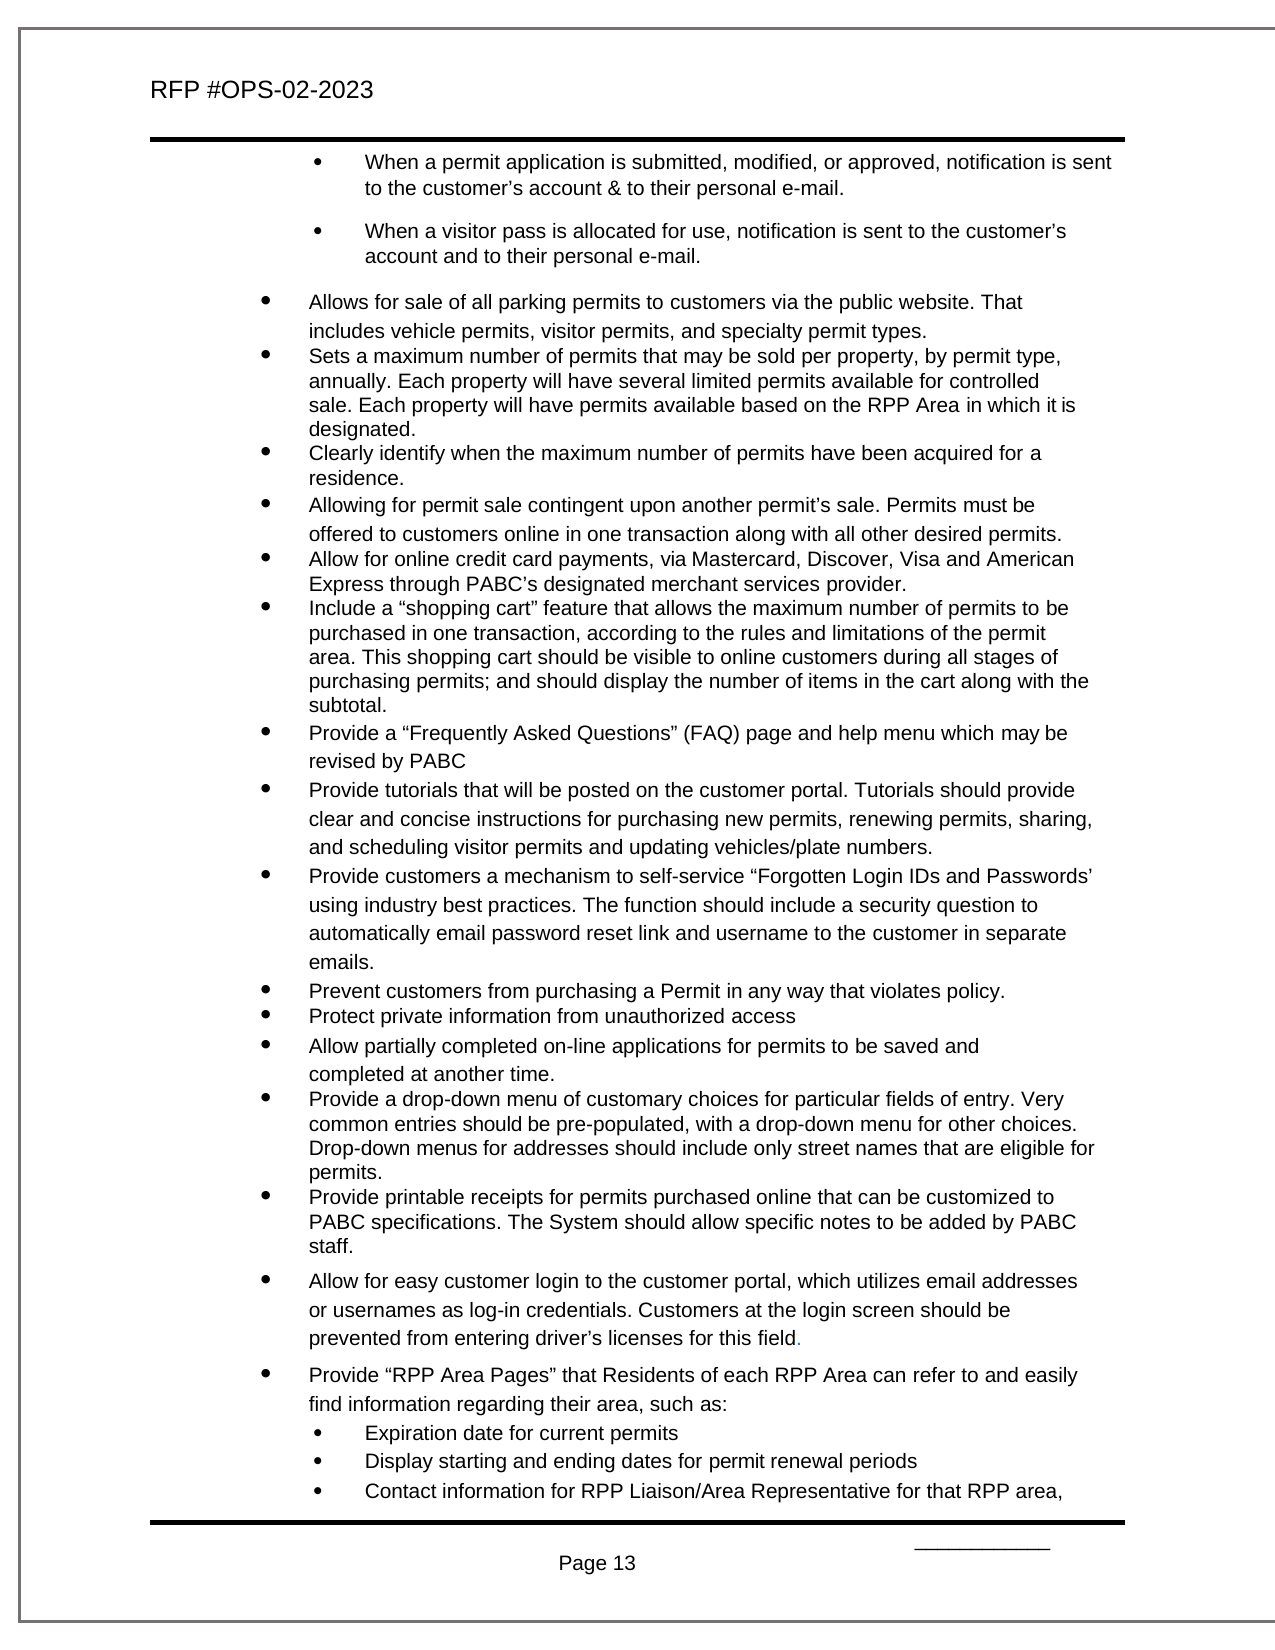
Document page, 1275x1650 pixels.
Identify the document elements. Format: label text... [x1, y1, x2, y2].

list Allow partially completed on-line applications for permits to be saved and completed at another time. [261, 1030, 1037, 1087]
list Allowing for permit sale contingent upon another permit’s sale. Permits must be offered to customers online in one transaction along with all other desired permits. [261, 490, 1103, 547]
list When a visitor pass is allocated for use, notification is sent to the customer’s account and to their personal e-mail. [314, 218, 1125, 268]
list Provide customers a mechanism to self-service “Forgotten Login IDs and Passwords’ using industry best practices. The function should include a security question to automatically email password reset link and username to the customer in separate emails. [261, 861, 1103, 975]
list Expiration date for current permits [314, 1417, 1125, 1446]
list Provide a drop-down menu of customary choices for particular fields of entry. Very common entries should be pre-populated, with a drop-down menu for other choices. Drop-down menus for addresses should include only street names that are eligible for permits. [261, 1087, 1114, 1184]
list Provide printable receipts for permits purchased online that can be customized to PABC specifications. The System should allow specific notes to be added by PABC staff. [261, 1184, 1097, 1257]
list Display starting and ending dates for permit renewal periods [314, 1446, 1125, 1474]
list Protect private information from unauthorized access [261, 1004, 1068, 1029]
list Allows for sale of all parking permits to customers via the public website. That includes vehicle permits, visitor permits, and specialty permit types. [261, 287, 1103, 344]
list Clearly identify when the maximum number of permits have been acquired for a residence. [261, 441, 1076, 490]
list Provide a “Frequently Asked Questions” (FAQ) page and help menu which may be revised by PABC [261, 717, 1106, 774]
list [314, 1475, 1109, 1504]
list Provide tutorials that will be posted on the customer portal. Tutorials should provide clear and concise instructions for purchasing new permits, renewing permits, sharing, and scheduling visitor permits and updating vehicles/plate numbers. [261, 775, 1106, 861]
list When a permit application is submitted, modified, or approved, notification is sent to the customer’s account & to their personal e-mail. [314, 150, 1125, 200]
list Allow for online credit card payments, via Mastercard, Discover, Visa and American Express through PABC’s designated merchant services provider. [261, 547, 1097, 596]
list Sets a maximum number of permits that may be sold per property, by permit type, annually. Each property will have several limited permits available for controlled sale. Each property will have permits available based on the RPP Area in which it is designated. [261, 344, 1076, 441]
list Include a “shopping cart” feature that allows the maximum number of permits to be purchased in one transaction, according to the rules and limitations of the permit area. This shopping cart should be visible to online customers during all stages of purchasing permits; and should display the number of items in the cart along with the subtotal. [261, 596, 1097, 717]
list Allow for easy customer login to the customer portal, which utilizes email addresses or usernames as log-in credentials. Customers at the login screen should be prevented from entering driver’s licenses for this field. [261, 1266, 1094, 1352]
list Provide “RPP Area Pages” that Residents of each RPP Area can refer to and easily find information regarding their area, such as: [261, 1360, 1094, 1417]
list Prevent customers from purchasing a Permit in any way that violates policy. [261, 976, 1070, 1004]
